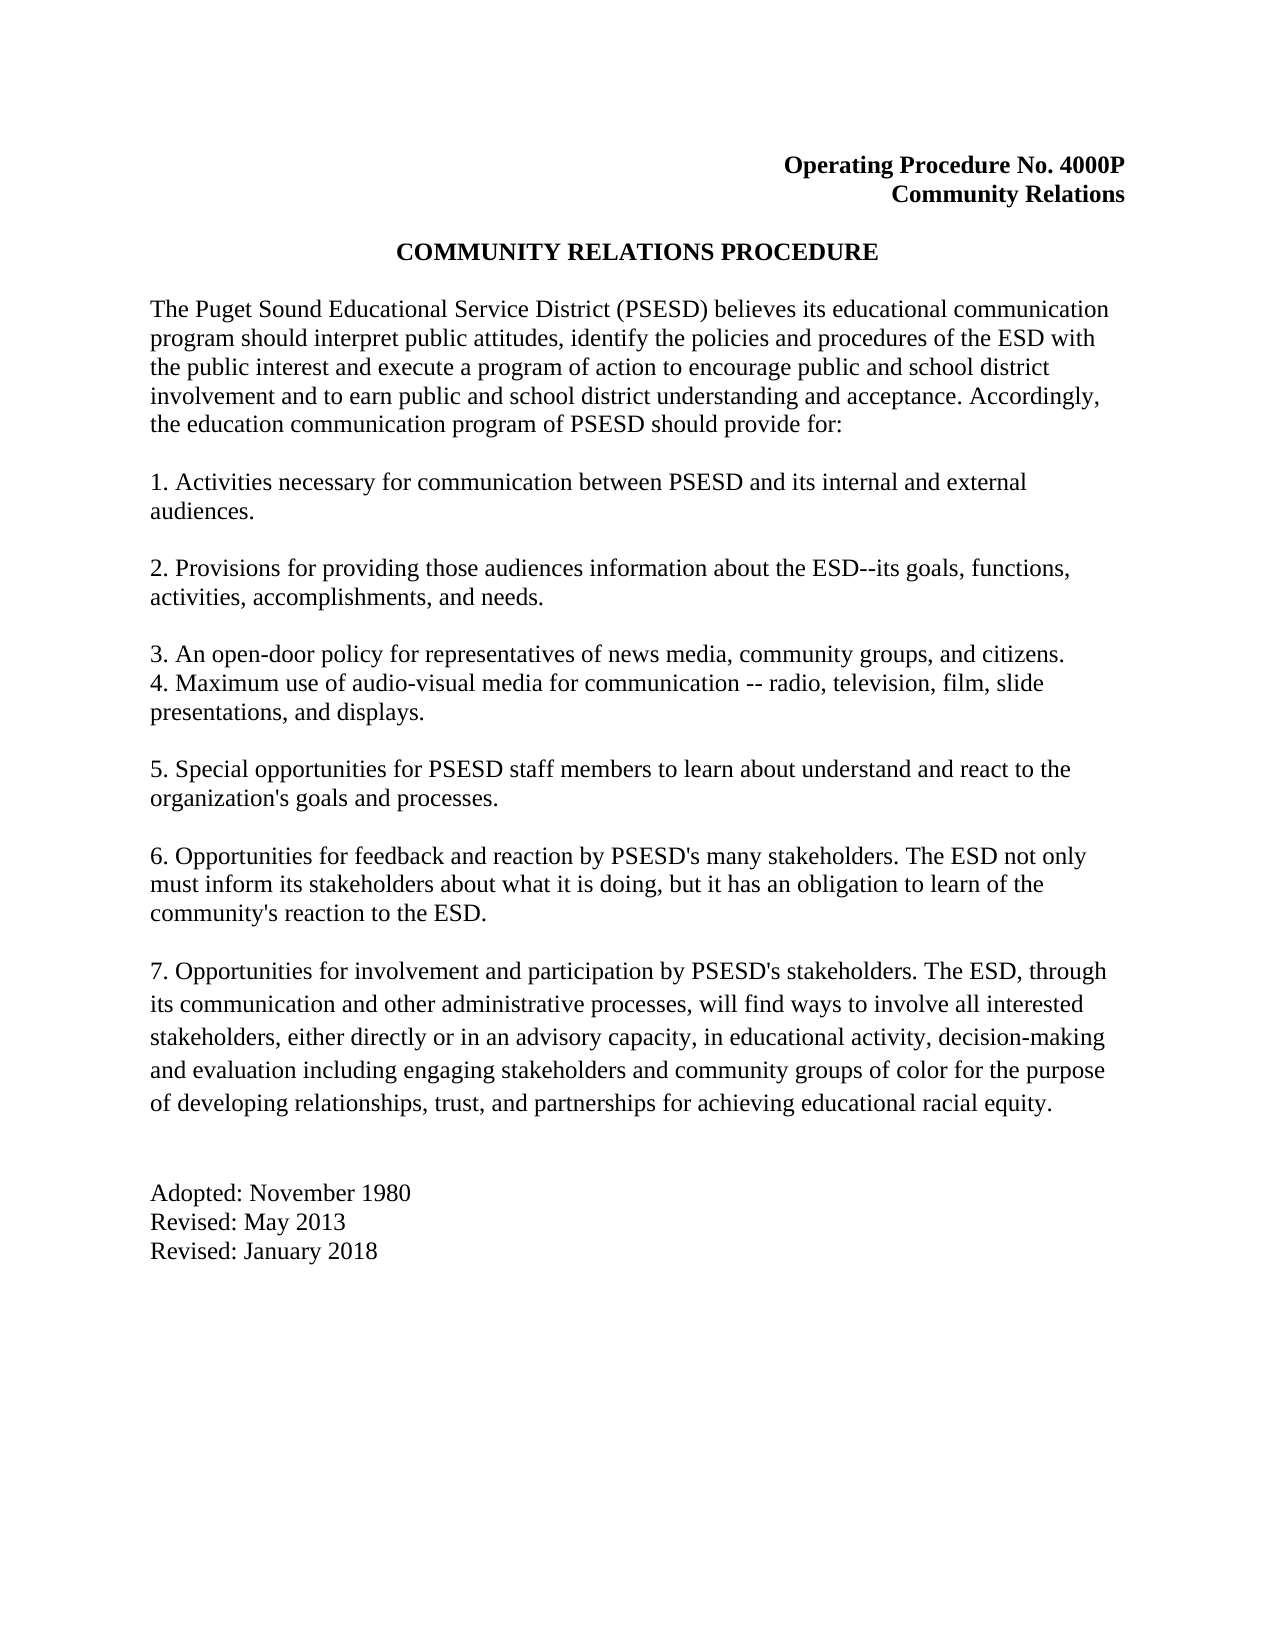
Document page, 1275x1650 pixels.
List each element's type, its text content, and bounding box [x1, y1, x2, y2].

text 4. Maximum use of audio-visual media for communication -- radio, television, film, slide presentations, and displays. [150, 668, 1125, 726]
text Operating Procedure No. 4000P [150, 150, 1125, 179]
text COMMUNITY RELATIONS PROCEDURE [150, 237, 1125, 265]
text 6. Opportunities for feedback and reaction by PSESD's many stakeholders. The ESD not only must inform its stakeholders about what it is doing, but it has an obligation to learn of the community's reaction to the ESD. [150, 841, 1125, 927]
text Revised: May 2013 [150, 1207, 1125, 1236]
text Revised: January 2018 [150, 1236, 1125, 1265]
text Adopted: November 1980 [150, 1150, 1125, 1207]
text 1. Activities necessary for communication between PSESD and its internal and external audiences. [150, 467, 1125, 524]
list 7. Opportunities for involvement and participation by PSESD's stakeholders. The ESD, through its communication and other administrative processes, will find ways to involve all interested stakeholders, either directly or in an advisory capacity, in educational activity, decision-making and evaluation including engaging stakeholders and community groups of color for the purpose of developing relationships, trust, and partnerships for achieving educational racial equity. [150, 956, 1125, 1117]
text 5. Special opportunities for PSESD staff members to learn about understand and react to the organization's goals and processes. [150, 754, 1125, 812]
text 2. Provisions for providing those audiences information about the ESD--its goals, functions, activities, accomplishments, and needs. [150, 553, 1125, 611]
text Community Relations [150, 179, 1125, 207]
text The Puget Sound Educational Service District (PSESD) believes its educational communication program should interpret public attitudes, identify the policies and procedures of the ESD with the public interest and execute a program of action to encourage public and school district involvement and to earn public and school district understanding and acceptance. Accordingly, the education communication program of PSESD should provide for: [150, 294, 1125, 438]
text 3. An open-door policy for representatives of news media, community groups, and citizens. [150, 639, 1125, 668]
